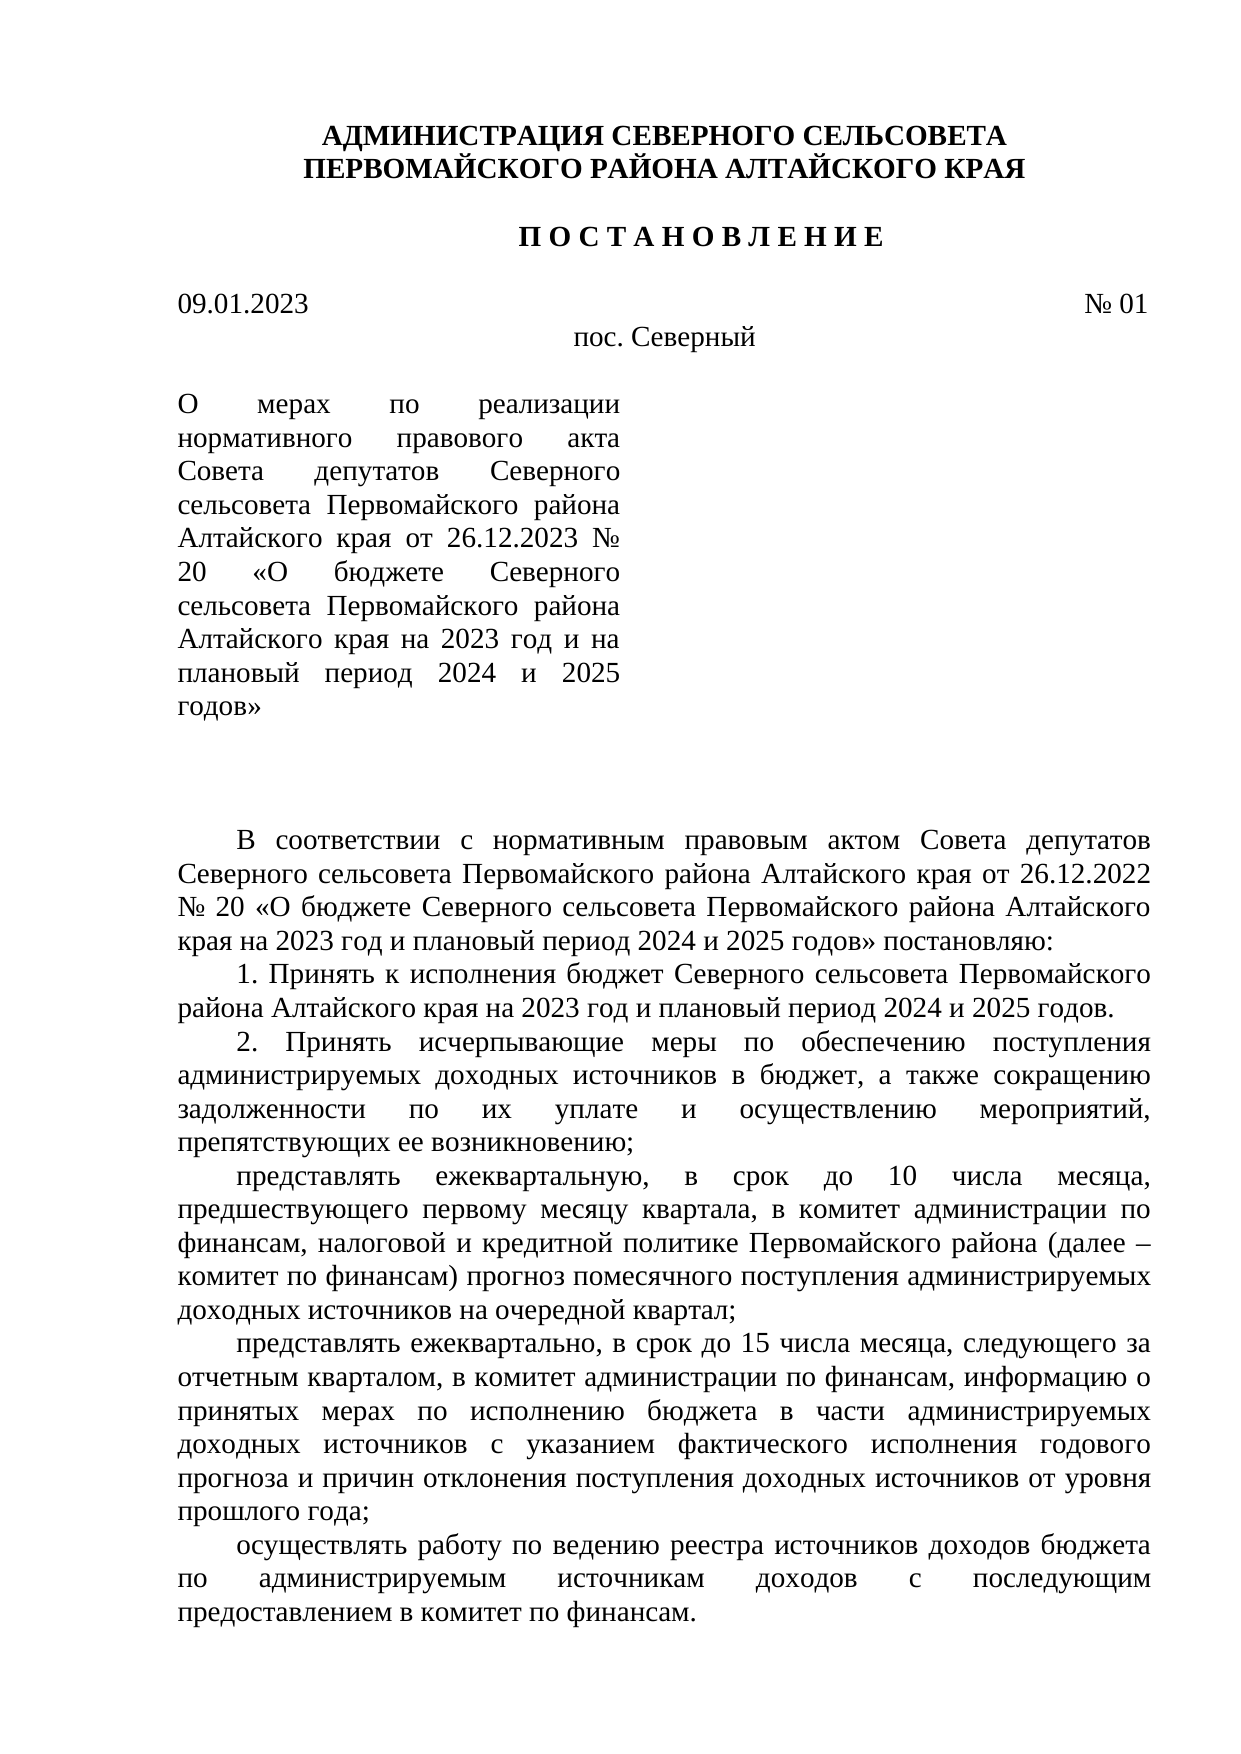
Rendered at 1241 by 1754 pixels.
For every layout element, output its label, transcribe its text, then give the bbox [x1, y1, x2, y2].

text 09.01.2023 № 01 [177, 286, 1152, 319]
list осуществлять работу по ведению реестра источников доходов бюджета по администрируемым источникам доходов с последующим предоставлением в комитет по финансам. [177, 1527, 1152, 1627]
text О мерах по реализации нормативного правового акта Совета депутатов Северного сельсовета Первомайского района Алтайского края от 26.12.2023 № 20 «О бюджете Северного сельсовета Первомайского района Алтайского края на 2023 год и на плановый период 2024 и 2025 годов» [177, 386, 620, 722]
text ПЕРВОМАЙСКОГО РАЙОНА АЛТАЙСКОГО КРАЯ [177, 152, 1152, 185]
text АДМИНИСТРАЦИЯ СЕВЕРНОГО СЕЛЬСОВЕТА [177, 118, 1152, 152]
list 1. Принять к исполнения бюджет Северного сельсовета Первомайского района Алтайского края на 2023 год и плановый период 2024 и 2025 годов. [177, 957, 1152, 1024]
text П О С Т А Н О В Л Е Н И Е [177, 219, 1152, 252]
text пос. Северный [177, 319, 1152, 353]
text В соответствии с нормативным правовым актом Совета депутатов Северного сельсовета Первомайского района Алтайского края от 26.12.2022 № 20 «О бюджете Северного сельсовета Первомайского района Алтайского края на 2023 год и плановый период 2024 и 2025 годов» постановляю: [177, 822, 1152, 957]
list 2. Принять исчерпывающие меры по обеспечению поступления администрируемых доходных источников в бюджет, а также сокращению задолженности по их уплате и осуществлению мероприятий, препятствующих ее возникновению; [177, 1024, 1152, 1158]
list представлять ежеквартальную, в срок до 10 числа месяца, предшествующего первому месяцу квартала, в комитет администрации по финансам, налоговой и кредитной политике Первомайского района (далее – комитет по финансам) прогноз помесячного поступления администрируемых доходных источников на очередной квартал; [177, 1158, 1152, 1326]
list представлять ежеквартально, в срок до 15 числа месяца, следующего за отчетным кварталом, в комитет администрации по финансам, информацию о принятых мерах по исполнению бюджета в части администрируемых доходных источников с указанием фактического исполнения годового прогноза и причин отклонения поступления доходных источников от уровня прошлого года; [177, 1326, 1152, 1527]
